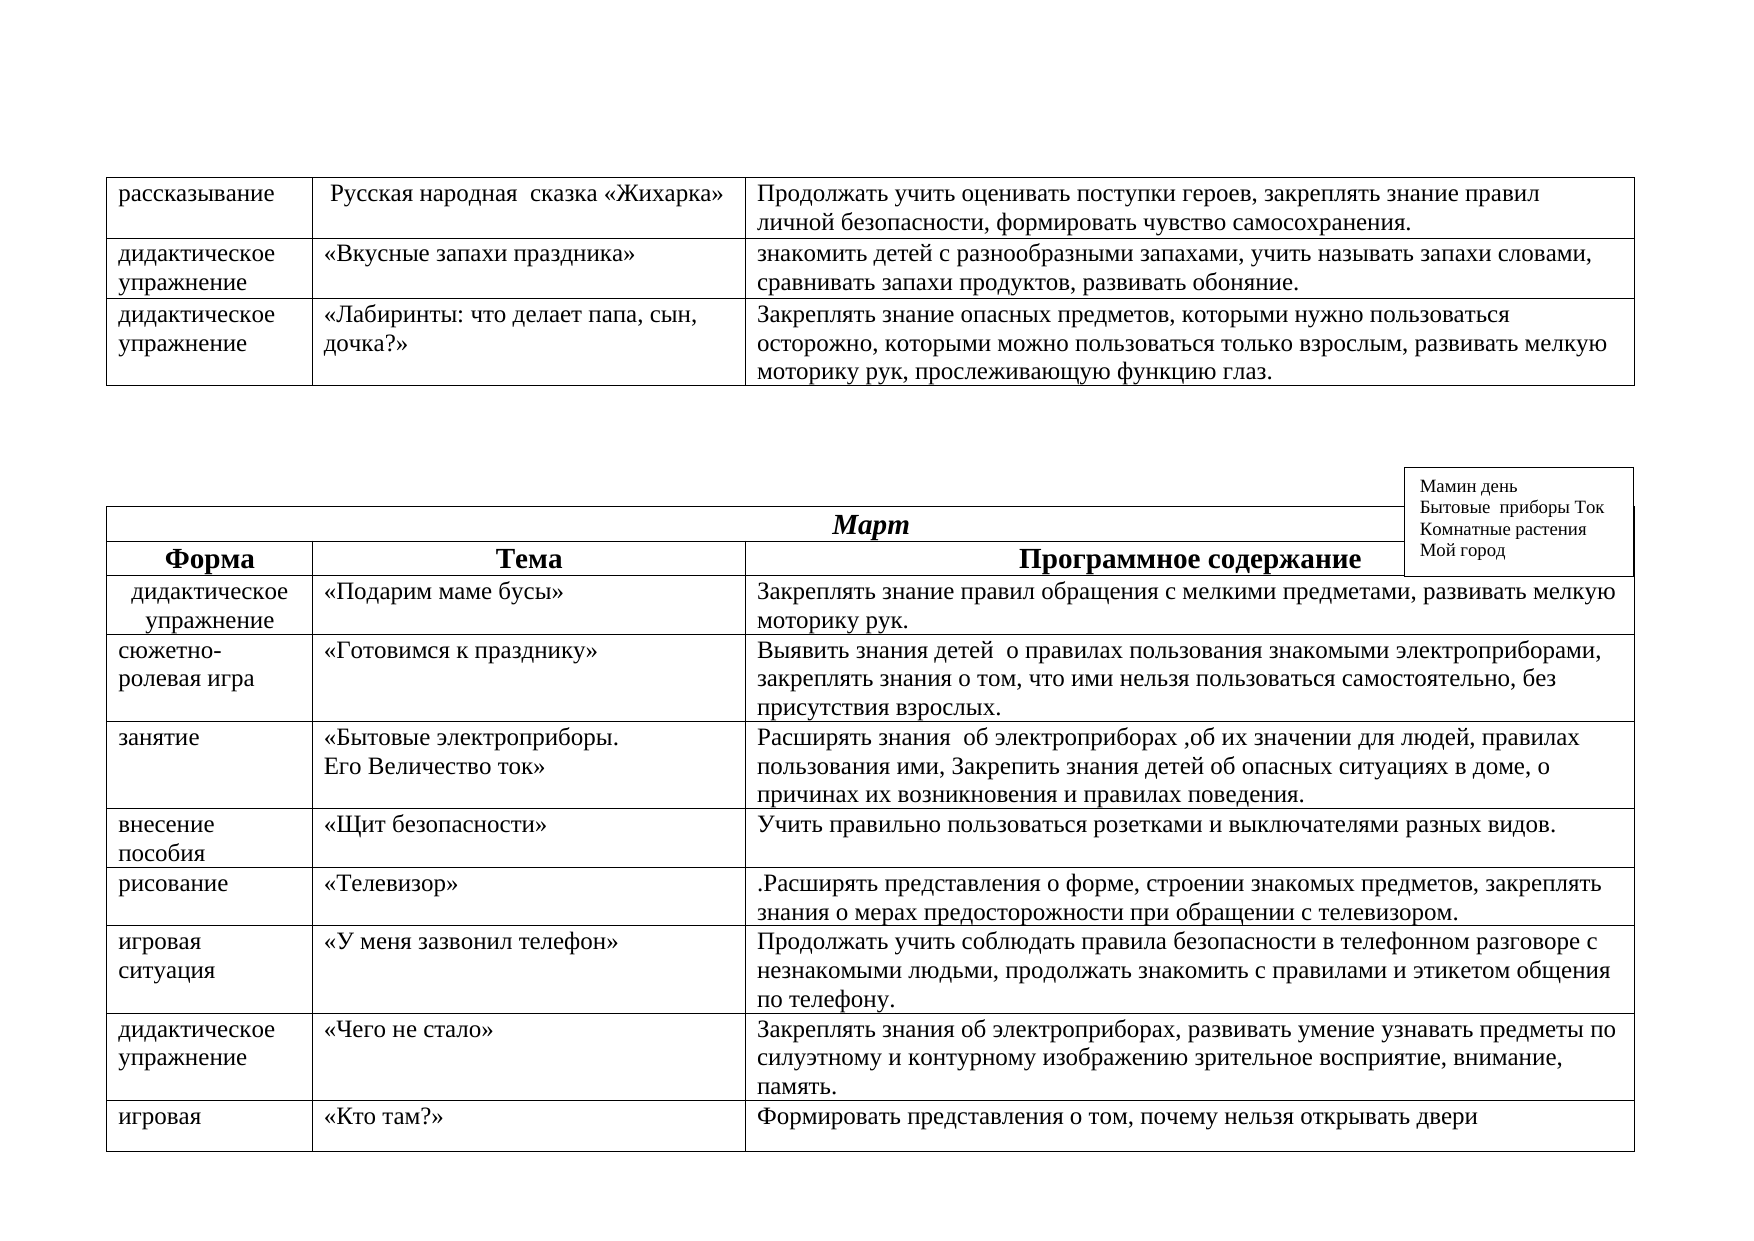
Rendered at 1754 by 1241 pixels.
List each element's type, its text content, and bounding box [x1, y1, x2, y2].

table_cell Расширять знания об электроприборах ,об их значении для людей, правилах пользования ими, Закрепить знания детей об опасных ситуациях в доме, о причинах их возникновения и правилах поведения. [746, 722, 1634, 808]
table_cell Учить правильно пользоваться розетками и выключателями разных видов. [746, 809, 1634, 867]
table_cell Тема [313, 542, 745, 575]
table_cell дидактическое упражнение [107, 1014, 312, 1100]
table_cell игровая ситуация [107, 926, 312, 1013]
table_cell Русская народная сказка «Жихарка» [313, 178, 745, 237]
table_cell Выявить знания детей о правилах пользования знакомыми электроприборами, закреплять знания о том, что ими нельзя пользоваться самостоятельно, без присутствия взрослых. [746, 635, 1634, 721]
table_cell «Вкусные запахи праздника» [313, 239, 745, 298]
table_cell «Подарим маме бусы» [313, 576, 745, 634]
table_cell «У меня зазвонил телефон» [313, 926, 745, 1013]
table_cell «Чего не стало» [313, 1014, 745, 1100]
table_cell дидактическое упражнение [107, 299, 312, 385]
table_cell внесение пособия [107, 809, 312, 867]
table_cell рисование [107, 868, 312, 925]
table_cell «Щит безопасности» [313, 809, 745, 867]
table_cell сюжетно-ролевая игра [107, 635, 312, 721]
table_cell «Телевизор» [313, 868, 745, 925]
table_cell дидактическое упражнение [107, 239, 312, 298]
table_cell игровая ситуация [107, 1101, 312, 1151]
table_cell Закреплять знание опасных предметов, которыми нужно пользоваться осторожно, которыми можно пользоваться только взрослым, развивать мелкую моторику рук, прослеживающую функцию глаз. [746, 299, 1634, 385]
table_cell дидактическое упражнение [107, 576, 312, 634]
table_cell Программное содержание [746, 542, 1404, 575]
table_cell «Лабиринты: что делает папа, сын, дочка?» [313, 299, 745, 385]
table_cell Закреплять знание правил обращения с мелкими предметами, развивать мелкую моторику рук. [746, 576, 1634, 634]
table_cell «Бытовые электроприборы. Его Величество ток» [313, 722, 745, 808]
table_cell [746, 1101, 1634, 1151]
table_cell занятие [107, 722, 312, 808]
table_cell «Кто там?» [313, 1101, 745, 1151]
table_cell рассказывание [107, 178, 312, 237]
table_cell .Расширять представления о форме, строении знакомых предметов, закреплять знания о мерах предосторожности при обращении с телевизором. [746, 868, 1634, 925]
table_header Март [107, 507, 1404, 541]
table_cell Продолжать учить соблюдать правила безопасности в телефонном разговоре с незнакомыми людьми, продолжать знакомить с правилами и этикетом общения по телефону. [746, 926, 1634, 1013]
table_cell Закреплять знания об электроприборах, развивать умение узнавать предметы по силуэтному и контурному изображению зрительное восприятие, внимание, память. [746, 1014, 1634, 1100]
table_cell Продолжать учить оценивать поступки героев, закреплять знание правил личной безопасности, формировать чувство самосохранения. [746, 178, 1634, 237]
table_cell знакомить детей с разнообразными запахами, учить называть запахи словами, сравнивать запахи продуктов, развивать обоняние. [746, 239, 1634, 298]
table_cell «Готовимся к празднику» [313, 635, 745, 721]
table_cell Форма [107, 542, 312, 575]
